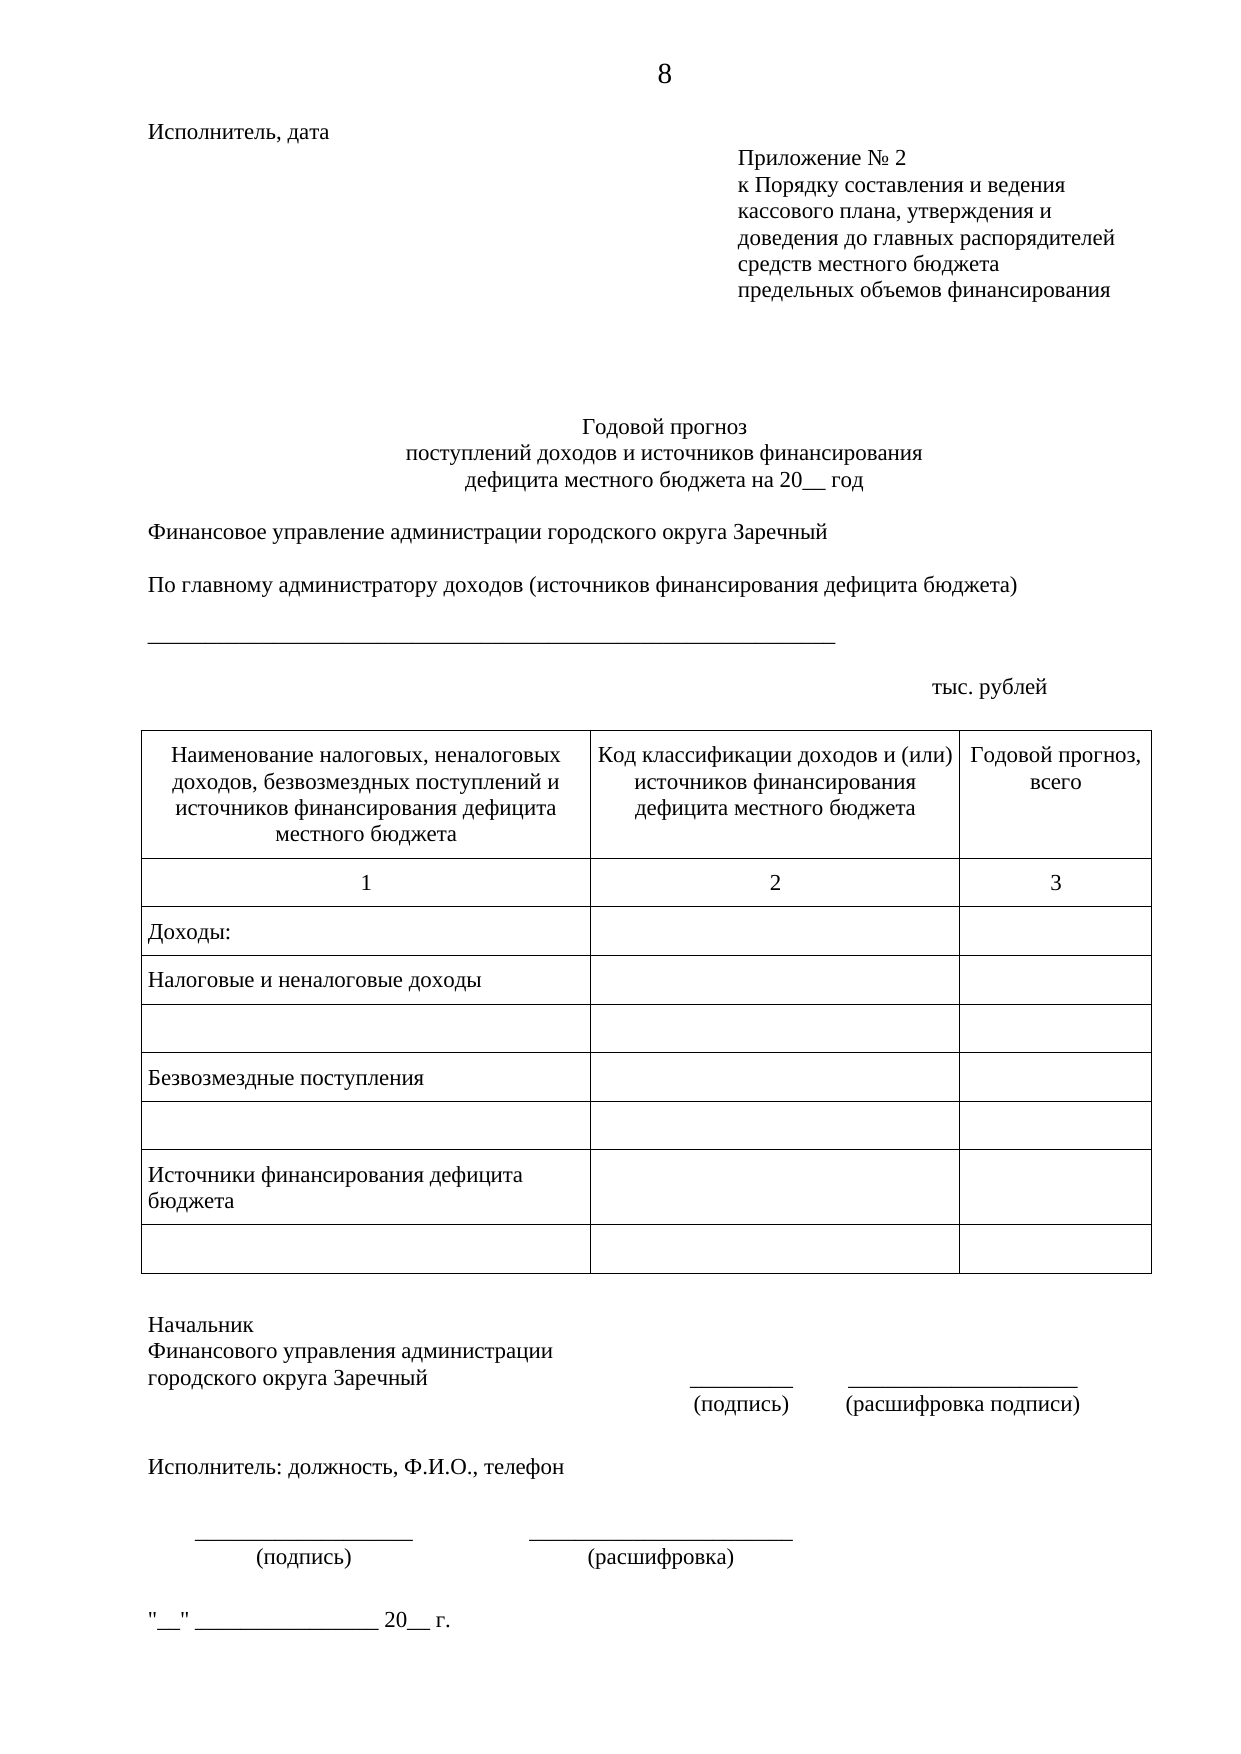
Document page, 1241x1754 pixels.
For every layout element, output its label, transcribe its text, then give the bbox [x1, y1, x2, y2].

text Финансовое управление администрации городского округа Заречный [148, 518, 1181, 545]
table_cell Налоговые и неналоговые доходы [142, 956, 590, 1003]
table_cell [960, 1150, 1151, 1224]
table_cell [960, 1102, 1151, 1149]
text к Порядку составления и ведения [664, 171, 1181, 197]
table_cell [960, 1053, 1151, 1101]
table_cell [591, 1053, 959, 1101]
table_cell [591, 956, 959, 1003]
text Исполнитель: должность, Ф.И.О., телефон [148, 1453, 1181, 1480]
table_cell [960, 1225, 1151, 1273]
table_header Годовой прогноз, всего [960, 731, 1151, 857]
table_header _________ (подпись) [650, 1300, 833, 1427]
table_header ___________________ (подпись) [141, 1506, 466, 1580]
text тыс. рублей [148, 673, 1181, 699]
table_cell Доходы: [142, 907, 590, 955]
text доведения до главных распорядителей [738, 223, 1181, 250]
table_cell [142, 1225, 590, 1273]
text Приложение № 2 [738, 144, 1181, 171]
table_cell [591, 1102, 959, 1149]
table_cell Источники финансирования дефицита бюджета [142, 1150, 590, 1224]
text Годовой прогноз [148, 413, 1181, 439]
text "__" ________________ 20__ г. [148, 1606, 1181, 1633]
table_cell 3 [960, 859, 1151, 906]
text дефицита местного бюджета на 20__ год [148, 466, 1181, 492]
table_cell [960, 1005, 1151, 1052]
text поступлений доходов и источников финансирования [148, 439, 1181, 466]
table_cell [960, 907, 1151, 955]
table_header Начальник Финансового управления администрации городского округа Заречный [141, 1300, 650, 1427]
table_cell [591, 1150, 959, 1224]
table_cell [142, 1005, 590, 1052]
table_header ____________________ (расшифровка подписи) [833, 1300, 1093, 1427]
text По главному администратору доходов (источников финансирования дефицита бюджета) [148, 571, 1181, 597]
table_cell 2 [591, 859, 959, 906]
text ____________________________________________________________ [148, 620, 1181, 647]
text Исполнитель, дата [148, 118, 1181, 144]
text предельных объемов финансирования [664, 276, 1181, 303]
table_cell [142, 1102, 590, 1149]
text средств местного бюджета [664, 250, 1181, 276]
table_cell 1 [142, 859, 590, 906]
table_cell [960, 956, 1151, 1003]
table_cell [591, 1005, 959, 1052]
table_header Код классификации доходов и (или) источников финансирования дефицита местного бюджета [591, 731, 959, 857]
table_cell Безвозмездные поступления [142, 1053, 590, 1101]
table_cell [591, 1225, 959, 1273]
table_cell [591, 907, 959, 955]
table_header Наименование налоговых, неналоговых доходов, безвозмездных поступлений и источников финансирования дефицита местного бюджета [142, 731, 590, 857]
text кассового плана, утверждения и [664, 197, 1181, 223]
table_header _______________________ (расшифровка) [466, 1506, 856, 1580]
